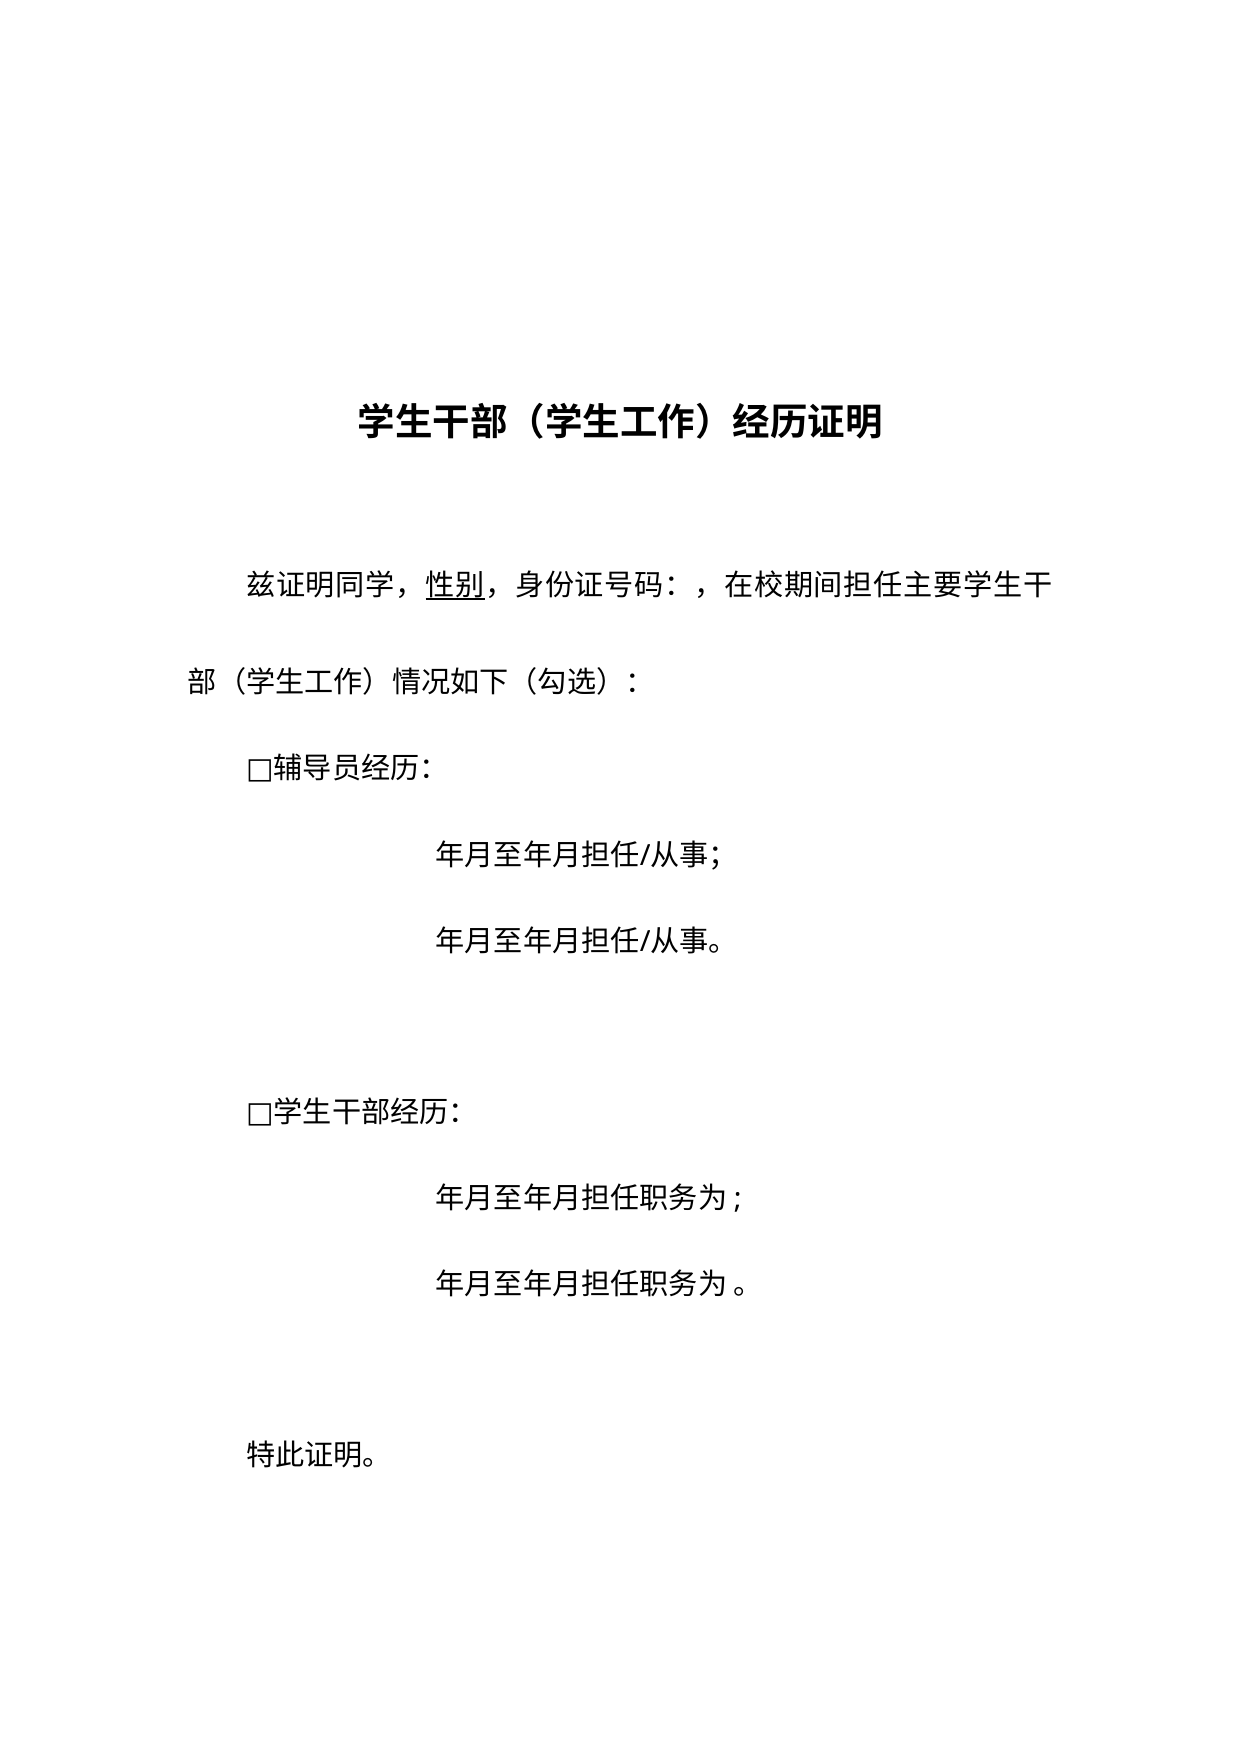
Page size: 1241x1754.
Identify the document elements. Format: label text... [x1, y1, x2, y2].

text □辅导员经历： [187, 734, 1053, 799]
text □学生干部经历： [187, 1077, 1053, 1142]
text 兹证明同学，性别，身份证号码：，在校期间担任主要学生干部（学生工作）情况如下（勾选）： [188, 550, 1053, 712]
text 年月至年月担任/从事； [187, 820, 1053, 885]
text 特此证明。 [187, 1420, 1053, 1485]
text 年月至年月担任职务为 ; [187, 1163, 1053, 1228]
text 年月至年月担任/从事。 [187, 906, 1053, 971]
text 学生干部（学生工作）经历证明 [187, 387, 1053, 452]
text 年月至年月担任职务为 。 [187, 1249, 1053, 1314]
